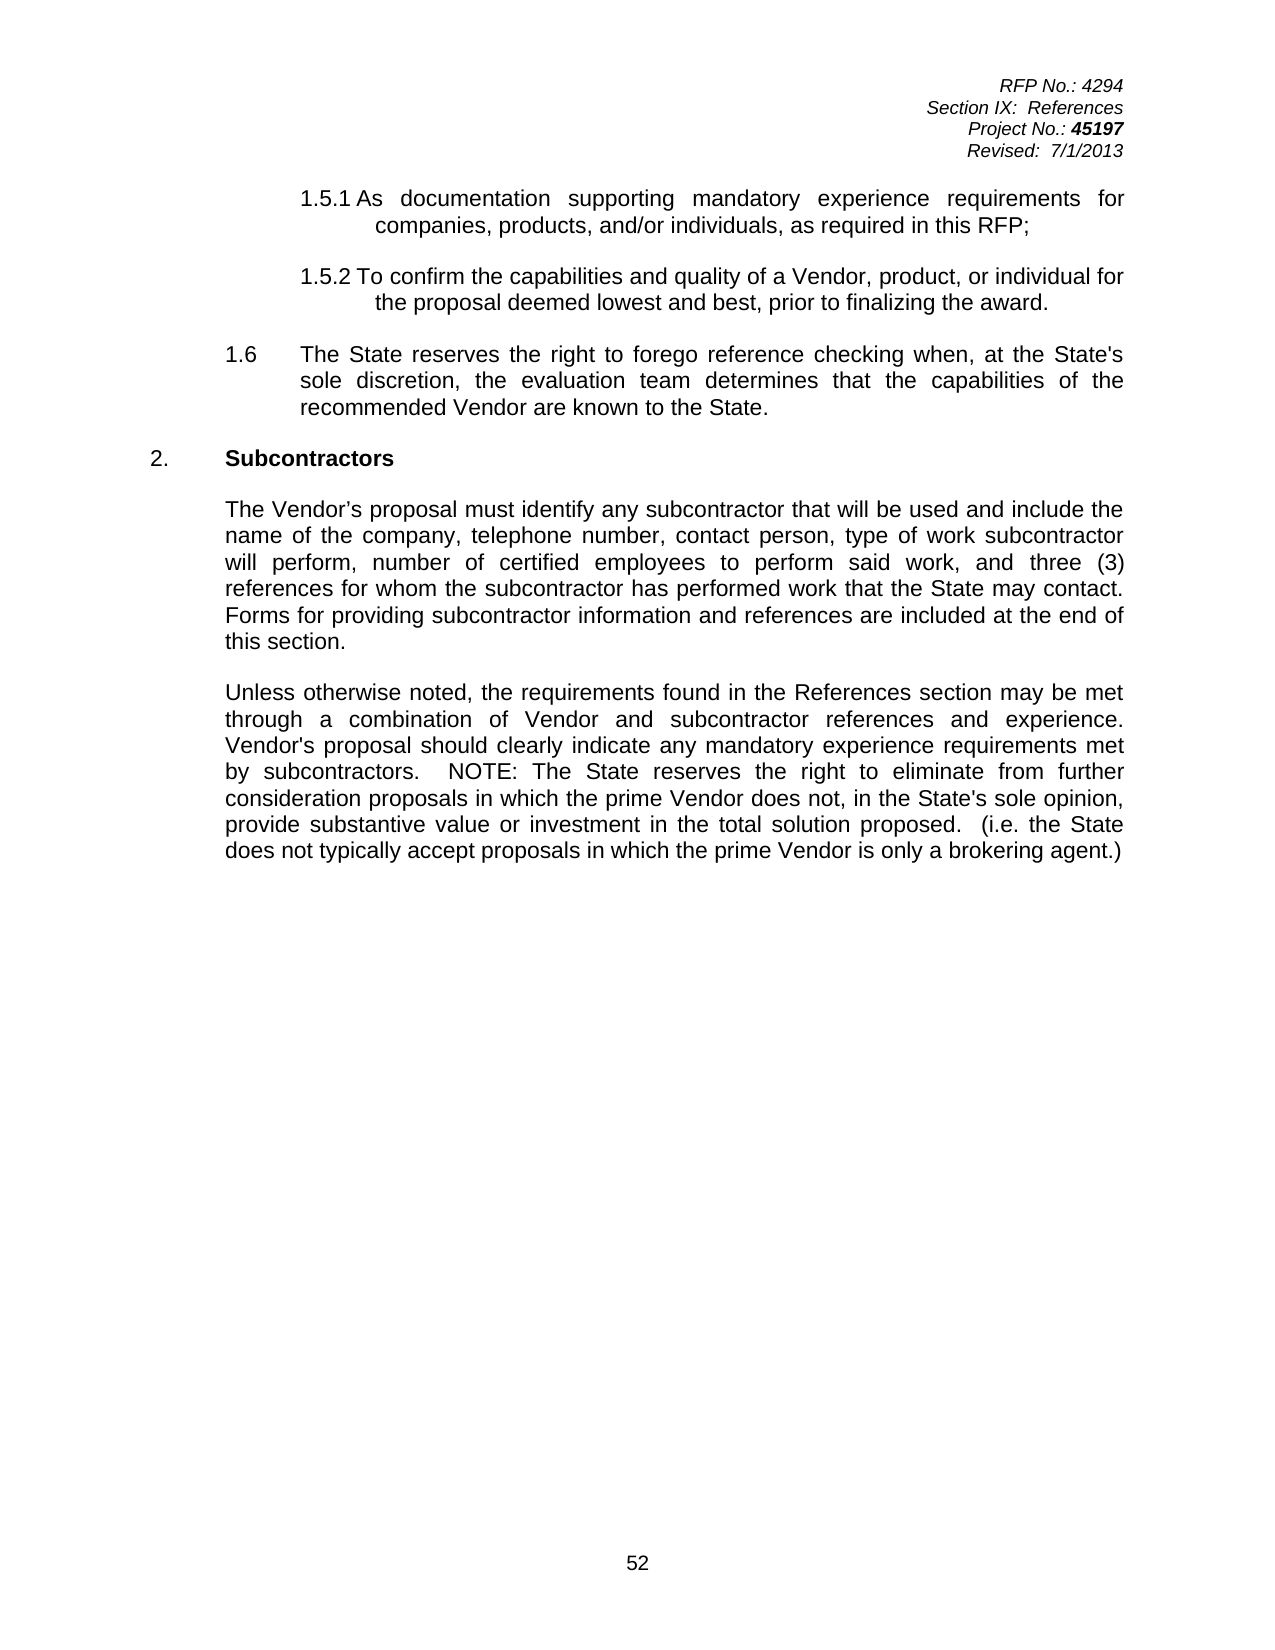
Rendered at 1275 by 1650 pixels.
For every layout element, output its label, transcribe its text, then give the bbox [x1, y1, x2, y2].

text To confirm the capabilities and quality of a Vendor, product, or individual for the proposal deemed lowest and best, prior to finalizing the award. [300, 263, 1125, 316]
list Unless otherwise noted, the requirements found in the References section may be met through a combination of Vendor and subcontractor references and experience. Vendor's proposal should clearly indicate any mandatory experience requirements met by subcontractors. NOTE: The State reserves the right to eliminate from further consideration proposals in which the prime Vendor does not, in the State's sole opinion, provide substantive value or investment in the total solution proposed. (i.e. the State does not typically accept proposals in which the prime Vendor is only a brokering agent.) [225, 679, 1125, 864]
list The Vendor’s proposal must identify any subcontractor that will be used and include the name of the company, telephone number, contact person, type of work subcontractor will perform, number of certified employees to perform said work, and three (3)three (3) references for whom the subcontractor has performed work that the State may contact. Forms for providing subcontractor information and references are included at the end of this section. [225, 496, 1125, 654]
text As documentation supporting mandatory experience requirements for companies, products, and/or individuals, as required in this RFP; [300, 185, 1125, 238]
text Subcontractors [150, 445, 1125, 471]
text The State reserves the right to forego reference checking when, at the State's sole discretion, the evaluation team determines that the capabilities of the recommended Vendor are known to the State. [225, 341, 1125, 420]
